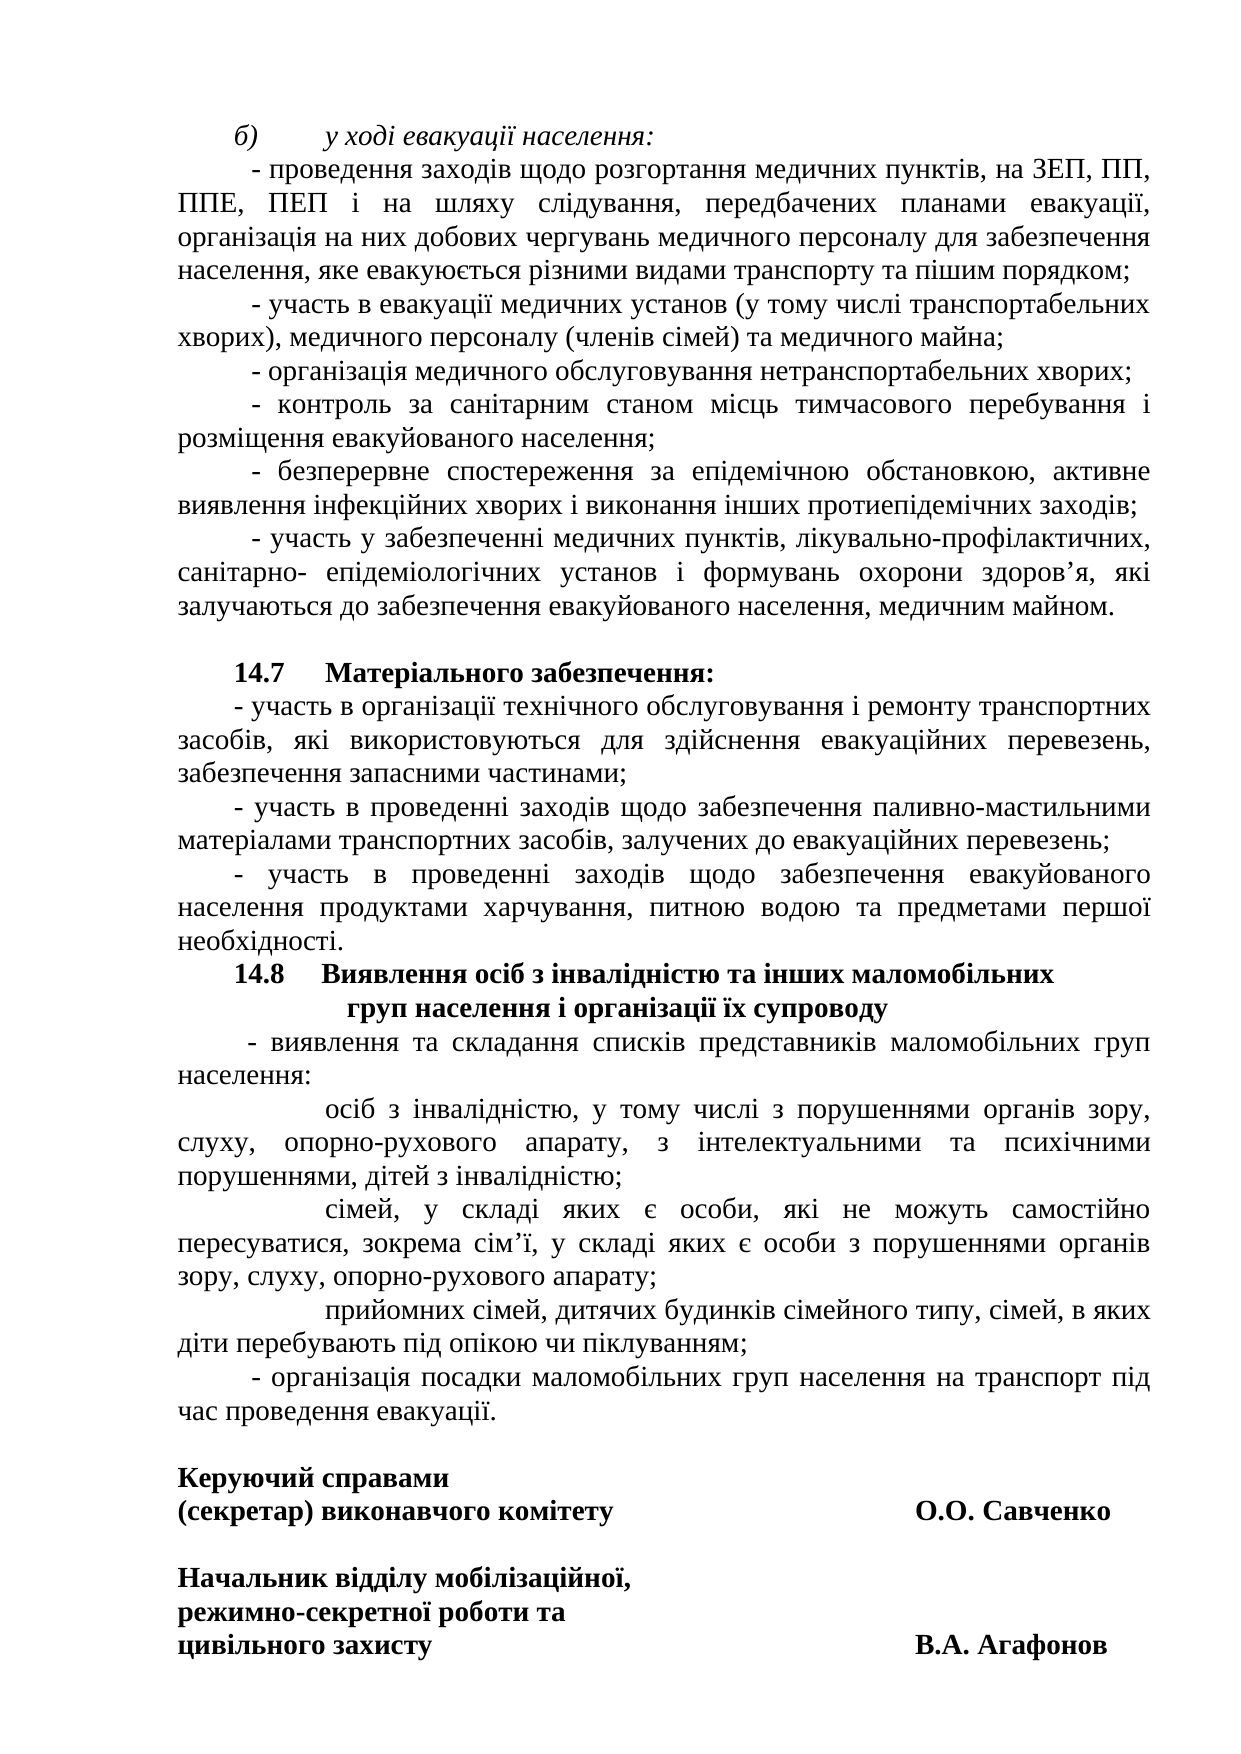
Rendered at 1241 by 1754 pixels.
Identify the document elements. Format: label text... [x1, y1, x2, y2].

text - участь в евакуації медичних установ (у тому числі транспортабельних хворих), медичного персоналу (членів сімей) та медичного майна; [177, 286, 1152, 353]
text - контроль за санітарним станом місць тимчасового перебування і розміщення евакуйованого населення; [177, 386, 1152, 453]
text Начальник відділу мобілізаційної, [177, 1560, 1152, 1594]
text - участь в проведенні заходів щодо забезпечення паливно-мастильними матеріалами транспортних засобів, залучених до евакуаційних перевезень; [177, 789, 1152, 856]
text Керуючий справами [177, 1460, 1152, 1493]
text - організація посадки маломобільних груп населення на транспорт під час проведення евакуації. [177, 1359, 1152, 1426]
text - організація медичного обслуговування нетранспортабельних хворих; [177, 353, 1152, 386]
text 14.7 Матеріального забезпечення: [177, 655, 1152, 688]
text - безперервне спостереження за епідемічною обстановкою, активне виявлення інфекційних хворих і виконання інших протиепідемічних заходів; [177, 453, 1152, 521]
text режимно-секретної роботи та [177, 1594, 1152, 1627]
text б) у ході евакуації населення: [177, 118, 1152, 152]
text груп населення і організації їх супроводу [251, 990, 1152, 1024]
text - участь у забезпеченні медичних пунктів, лікувально-профілактичних, санітарно- епідеміологічних установ і формувань охорони здоров’я, які залучаються до забезпечення евакуйованого населення, медичним майном. [177, 521, 1152, 621]
text - участь в організації технічного обслуговування і ремонту транспортних засобів, які використовуються для здійснення евакуаційних перевезень, забезпечення запасними частинами; [177, 688, 1152, 789]
text сімей, у складі яких є особи, які не можуть самостійно пересуватися, зокрема сім’ї, у складі яких є особи з порушеннями органів зору, слуху, опорно-рухового апарату; [177, 1191, 1152, 1292]
text цивільного захисту В.А. Агафонов [177, 1627, 1152, 1661]
text - участь в проведенні заходів щодо забезпечення евакуйованого населення продуктами харчування, питною водою та предметами першої необхідності. [177, 856, 1152, 957]
text - проведення заходів щодо розгортання медичних пунктів, на ЗЕП, ПП, ППЕ, ПЕП і на шляху слідування, передбачених планами евакуації, організація на них добових чергувань медичного персоналу для забезпечення населення, яке евакуюється різними видами транспорту та пішим порядком; [177, 152, 1152, 286]
text (секретар) виконавчого комітету О.О. Савченко [177, 1493, 1152, 1527]
text - виявлення та складання списків представників маломобільних груп населення: [177, 1024, 1152, 1091]
text прийомних сімей, дитячих будинків сімейного типу, сімей, в яких діти перебувають під опікою чи піклуванням; [177, 1292, 1152, 1359]
text осіб з інвалідністю, у тому числі з порушеннями органів зору, слуху, опорно-рухового апарату, з інтелектуальними та психічними порушеннями, дітей з інвалідністю; [177, 1091, 1152, 1191]
text 14.8 Виявлення осіб з інвалідністю та інших маломобільних [177, 957, 1152, 990]
